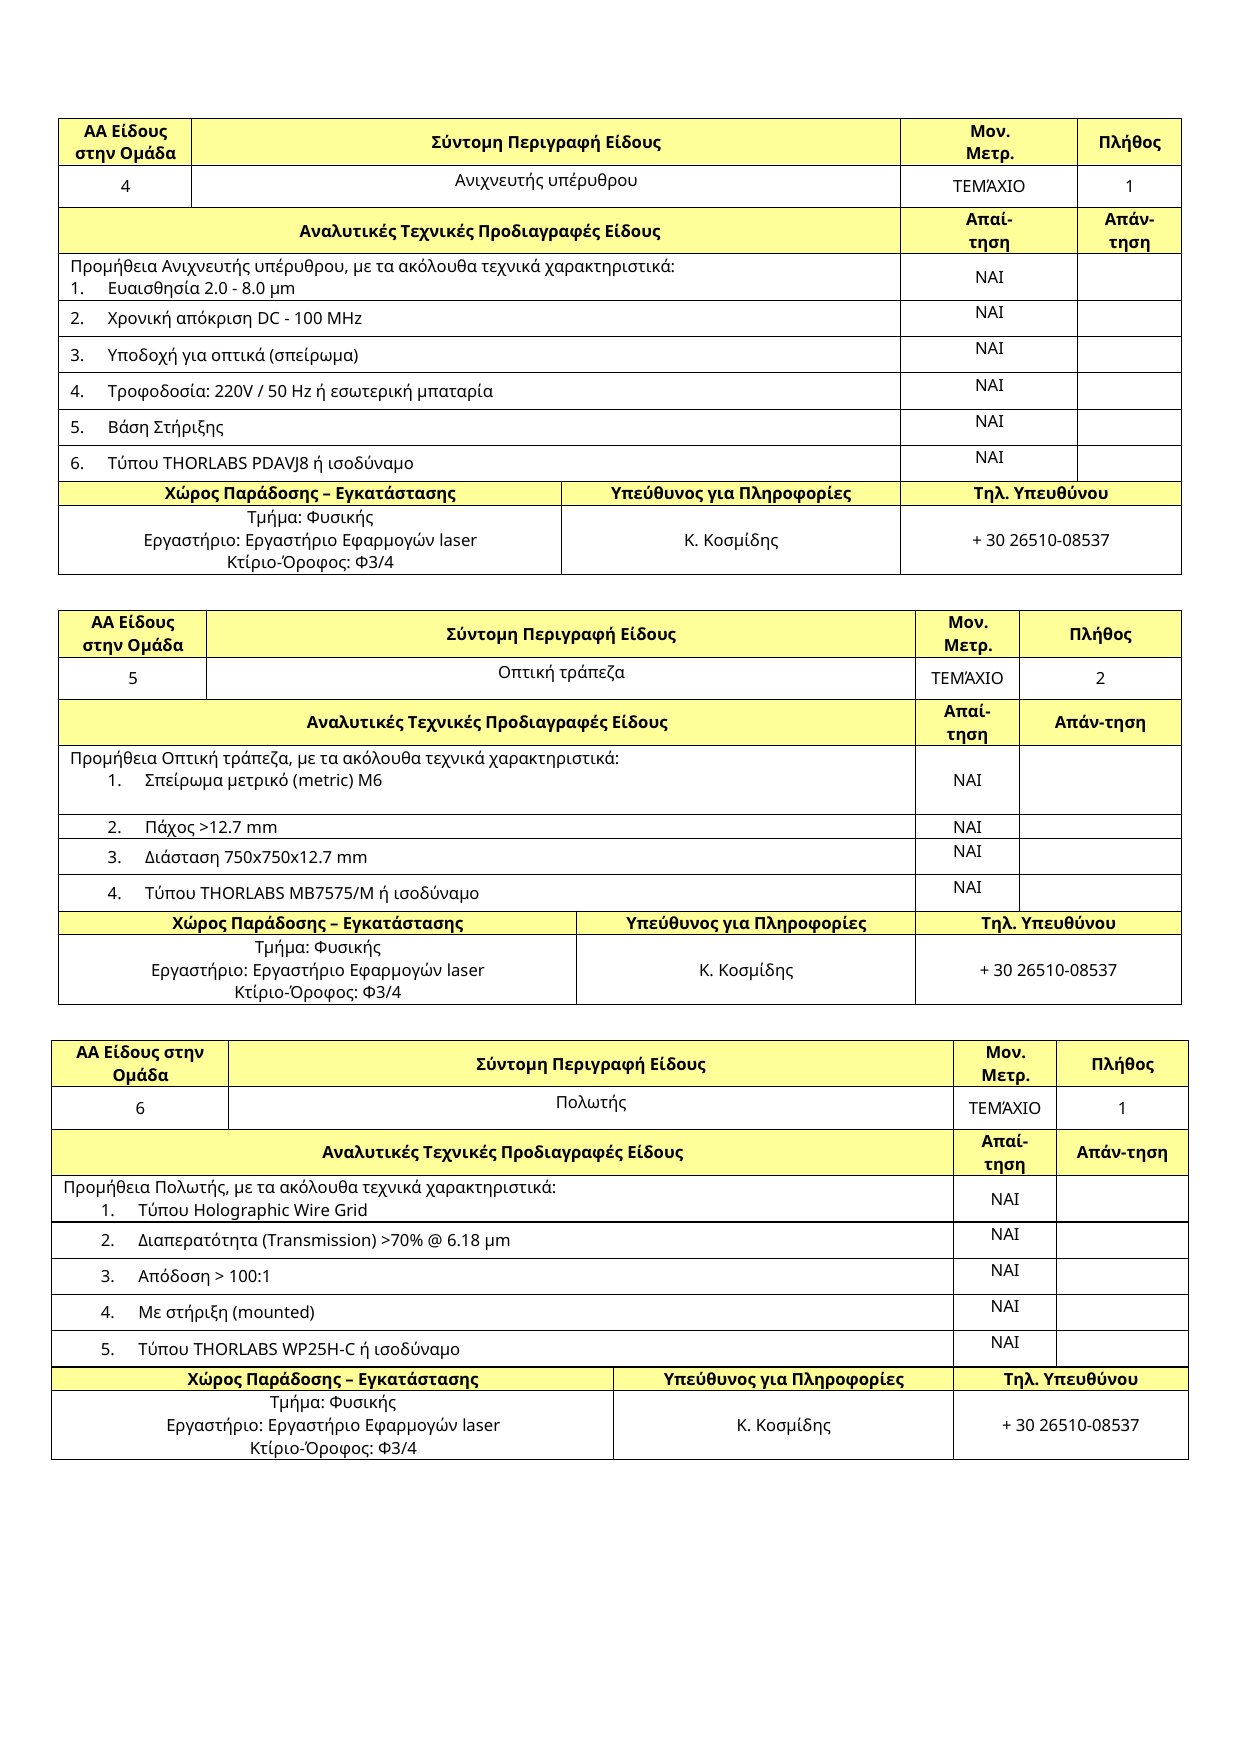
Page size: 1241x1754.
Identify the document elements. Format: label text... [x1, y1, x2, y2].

table_cell Διαπερατότητα (Transmission) >70% @ 6.18 μm [52, 1223, 953, 1258]
table_cell Χώρος Παράδοσης – Εγκατάστασης [59, 912, 576, 934]
table_cell ΤΕΜΆΧΙΟ [954, 1087, 1056, 1128]
table_header Πλήθος [1057, 1041, 1188, 1086]
table_cell Διάσταση 750x750x12.7 mm [59, 839, 915, 874]
table_cell ΝΑΙ [901, 254, 1077, 300]
table_cell Τροφοδοσία: 220V / 50 Hz ή εσωτερική μπαταρία [59, 373, 900, 408]
table_cell Τμήμα: Φυσικής Εργαστήριο: Εργαστήριο Εφαρμογών laser Κτίριο-Όροφος: Φ3/4 [59, 506, 561, 574]
table_cell Αναλυτικές Τεχνικές Προδιαγραφές Είδους [59, 208, 900, 253]
table_header ΑΑ Είδους στην Ομάδα [59, 119, 191, 164]
table_cell Τηλ. Υπευθύνου [954, 1368, 1188, 1390]
table_cell 1 [1078, 166, 1181, 207]
table_cell ΝΑΙ [954, 1223, 1056, 1258]
table_cell [1057, 1331, 1188, 1366]
table_cell ΝΑΙ [901, 373, 1077, 408]
table_cell ΝΑΙ [954, 1331, 1056, 1366]
table_cell [1078, 301, 1181, 336]
table_cell ΝΑΙ [954, 1176, 1056, 1221]
table_cell 4 [59, 166, 191, 207]
table_header Μον. Μετρ. [901, 119, 1077, 164]
table_cell Αναλυτικές Τεχνικές Προδιαγραφές Είδους [59, 700, 915, 745]
table_cell Χώρος Παράδοσης – Εγκατάστασης [52, 1368, 613, 1390]
table_cell Τύπου THORLABS MB7575/M ή ισοδύναμο [59, 875, 915, 911]
table_cell Τηλ. Υπευθύνου [916, 912, 1181, 934]
table_cell Πολωτής [229, 1087, 953, 1128]
table_cell 1 [1057, 1087, 1188, 1128]
table_cell 6 [52, 1087, 228, 1128]
table_cell ΝΑΙ [954, 1259, 1056, 1294]
table_cell Τηλ. Υπευθύνου [901, 482, 1181, 505]
table_cell [1057, 1176, 1188, 1221]
table_cell ΝΑΙ [901, 446, 1077, 481]
table_cell Τμήμα: Φυσικής Εργαστήριο: Εργαστήριο Εφαρμογών laser Κτίριο-Όροφος: Φ3/4 [52, 1391, 613, 1459]
table_cell [1078, 254, 1181, 300]
table_cell 5 [59, 658, 206, 699]
table_cell [1020, 875, 1181, 911]
table_cell Υποδοχή για οπτικά (σπείρωμα) [59, 337, 900, 372]
table_header Σύντομη Περιγραφή Είδους [192, 119, 900, 164]
table_cell + 30 26510-08537 [954, 1391, 1188, 1459]
table_cell Κ. Κοσμίδης [562, 506, 900, 574]
table_cell Απόδοση > 100:1 [52, 1259, 953, 1294]
table_header ΑΑ Είδους στην Ομάδα [59, 611, 206, 657]
table_cell Χρονική απόκριση DC - 100 MHz [59, 301, 900, 336]
table_cell Χώρος Παράδοσης – Εγκατάστασης [59, 482, 561, 505]
table_cell 2 [1020, 658, 1181, 699]
table_cell ΤΕΜΆΧΙΟ [901, 166, 1077, 207]
table_cell [1020, 746, 1181, 814]
table_cell ΝΑΙ [954, 1295, 1056, 1330]
table_cell Υπεύθυνος για Πληροφορίες [577, 912, 915, 934]
table_cell Απάν-τηση [1020, 700, 1181, 745]
table_cell Πάχος >12.7 mm [59, 815, 915, 838]
table_cell ΝΑΙ [916, 875, 1019, 911]
table_cell + 30 26510-08537 [916, 935, 1181, 1003]
table_cell Αναλυτικές Τεχνικές Προδιαγραφές Είδους [52, 1130, 953, 1175]
table_cell Υπεύθυνος για Πληροφορίες [614, 1368, 953, 1390]
table_header Σύντομη Περιγραφή Είδους [207, 611, 915, 657]
table_cell Προμήθεια Πολωτής, με τα ακόλουθα τεχνικά χαρακτηριστικά: Τύπου Holographic Wire Grid [52, 1176, 953, 1221]
table_header Μον. Μετρ. [916, 611, 1019, 657]
table_cell [1078, 410, 1181, 445]
table_cell [1020, 839, 1181, 874]
table_cell Προμήθεια Ανιχνευτής υπέρυθρου, με τα ακόλουθα τεχνικά χαρακτηριστικά: Ευαισθησία 2.0 - 8.0 µm [59, 254, 900, 300]
table_cell Ανιχνευτής υπέρυθρου [192, 166, 900, 207]
table_cell Απάν-τηση [1078, 208, 1181, 253]
table_cell Βάση Στήριξης [59, 410, 900, 445]
table_cell Απαί- τηση [954, 1130, 1056, 1175]
table_cell [1057, 1223, 1188, 1258]
table_cell ΝΑΙ [916, 839, 1019, 874]
table_cell ΝΑΙ [901, 410, 1077, 445]
table_cell [1078, 446, 1181, 481]
table_cell Κ. Κοσμίδης [577, 935, 915, 1003]
table_cell Προμήθεια Οπτική τράπεζα, με τα ακόλουθα τεχνικά χαρακτηριστικά: Σπείρωμα μετρικό (metric) M6 [59, 746, 915, 814]
table_cell Απάν-τηση [1057, 1130, 1188, 1175]
table_header Μον. Μετρ. [954, 1041, 1056, 1086]
table_cell [1057, 1259, 1188, 1294]
table_header Πλήθος [1020, 611, 1181, 657]
table_cell [1057, 1295, 1188, 1330]
table_cell [1078, 337, 1181, 372]
table_cell Απαί- τηση [916, 700, 1019, 745]
table_cell Οπτική τράπεζα [207, 658, 915, 699]
table_cell ΤΕΜΆΧΙΟ [916, 658, 1019, 699]
table_header ΑΑ Είδους στην Ομάδα [52, 1041, 228, 1086]
table_cell Τύπου THORLABS PDAVJ8 ή ισοδύναμο [59, 446, 900, 481]
table_cell Με στήριξη (mounted) [52, 1295, 953, 1330]
table_cell Υπεύθυνος για Πληροφορίες [562, 482, 900, 505]
table_cell [1020, 815, 1181, 838]
table_cell ΝΑΙ [916, 746, 1019, 814]
table_cell Κ. Κοσμίδης [614, 1391, 953, 1459]
table_cell Απαί- τηση [901, 208, 1077, 253]
table_cell ΝΑΙ [901, 337, 1077, 372]
table_cell Τύπου THORLABS WP25H-C ή ισοδύναμο [52, 1331, 953, 1366]
table_cell ΝΑΙ [901, 301, 1077, 336]
table_cell Τμήμα: Φυσικής Εργαστήριο: Εργαστήριο Εφαρμογών laser Κτίριο-Όροφος: Φ3/4 [59, 935, 576, 1003]
table_cell [1078, 373, 1181, 408]
table_cell ΝΑΙ [916, 815, 1019, 838]
table_cell + 30 26510-08537 [901, 506, 1181, 574]
table_header Σύντομη Περιγραφή Είδους [229, 1041, 953, 1086]
table_header Πλήθος [1078, 119, 1181, 164]
